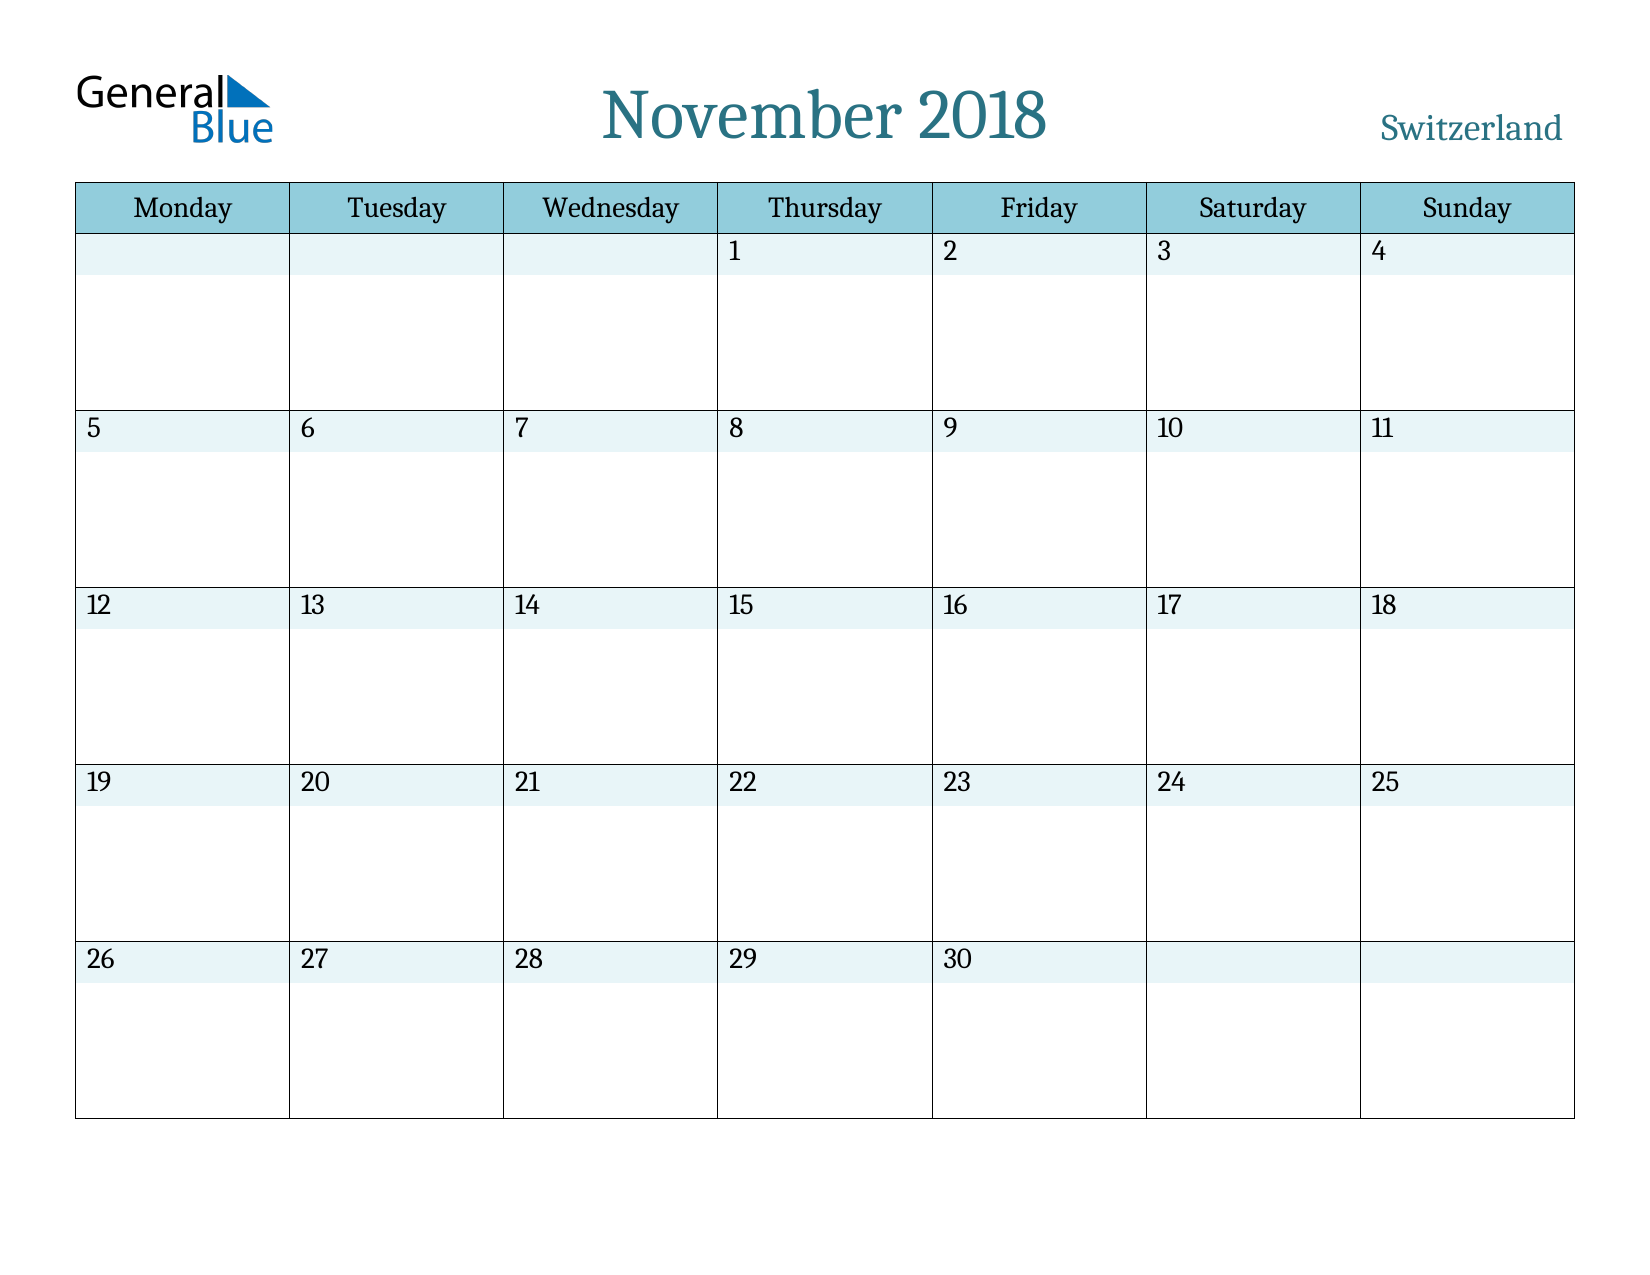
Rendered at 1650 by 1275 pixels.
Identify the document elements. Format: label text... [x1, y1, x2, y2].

table_header Switzerland [1146, 75, 1574, 182]
table_cell 13 [290, 588, 503, 629]
table_header November 2018 [504, 75, 1146, 182]
table_header [76, 75, 503, 182]
table_cell [504, 275, 717, 410]
table_cell 24 [1147, 765, 1360, 806]
table_cell Thursday [718, 183, 932, 233]
table_cell 26 [76, 942, 289, 983]
table_cell 10 [1147, 411, 1360, 452]
table_cell 22 [718, 765, 932, 806]
table_cell 17 [1147, 588, 1360, 629]
table_cell [290, 452, 503, 587]
table_cell 30 [933, 942, 1146, 983]
table_cell 1 [718, 234, 932, 275]
table_cell [1361, 942, 1574, 983]
table_cell [290, 806, 503, 941]
table_cell [1361, 452, 1574, 587]
table_cell [76, 629, 289, 764]
table_cell [290, 234, 503, 275]
table_cell [1361, 629, 1574, 764]
table_cell [933, 983, 1146, 1118]
table_cell 14 [504, 588, 717, 629]
table_cell Friday [933, 183, 1146, 233]
table_cell 4 [1361, 234, 1574, 275]
table_cell Monday [76, 183, 289, 233]
table_cell [718, 629, 932, 764]
table_cell [504, 234, 717, 275]
table_cell [1361, 983, 1574, 1118]
table_cell [504, 629, 717, 764]
table_cell [1147, 942, 1360, 983]
table_cell [290, 629, 503, 764]
table_cell [1147, 983, 1360, 1118]
table_cell [76, 275, 289, 410]
table_cell [1147, 275, 1360, 410]
table_cell 6 [290, 411, 503, 452]
table_cell [933, 275, 1146, 410]
table_cell 5 [76, 411, 289, 452]
table_cell Wednesday [504, 183, 717, 233]
table_cell 7 [504, 411, 717, 452]
table_cell [1147, 452, 1360, 587]
table_cell [718, 983, 932, 1118]
table_cell [76, 234, 289, 275]
table_cell [504, 806, 717, 941]
table_cell 23 [933, 765, 1146, 806]
table_cell [290, 983, 503, 1118]
table_cell [718, 806, 932, 941]
table_cell 18 [1361, 588, 1574, 629]
table_cell 27 [290, 942, 503, 983]
table_cell 16 [933, 588, 1146, 629]
table_cell 9 [933, 411, 1146, 452]
table_cell [1361, 275, 1574, 410]
table_cell [504, 983, 717, 1118]
table_cell 3 [1147, 234, 1360, 275]
table_cell [1361, 806, 1574, 941]
table_cell [504, 452, 717, 587]
table_cell [76, 806, 289, 941]
table_cell 2 [933, 234, 1146, 275]
table_cell 15 [718, 588, 932, 629]
picture [77, 75, 273, 143]
table_cell [76, 983, 289, 1118]
table_cell 28 [504, 942, 717, 983]
table_cell Sunday [1361, 183, 1574, 233]
table_cell 8 [718, 411, 932, 452]
table_cell 21 [504, 765, 717, 806]
table_cell [933, 629, 1146, 764]
table_cell 29 [718, 942, 932, 983]
table_cell 11 [1361, 411, 1574, 452]
table_cell 20 [290, 765, 503, 806]
table_cell Tuesday [290, 183, 503, 233]
table_cell [718, 452, 932, 587]
table_cell [933, 806, 1146, 941]
table_cell [290, 275, 503, 410]
table_cell [76, 452, 289, 587]
table_cell [1147, 629, 1360, 764]
table_cell [933, 452, 1146, 587]
table_cell [1147, 806, 1360, 941]
table_cell 19 [76, 765, 289, 806]
table_cell 12 [76, 588, 289, 629]
table_cell Saturday [1147, 183, 1360, 233]
table_cell 25 [1361, 765, 1574, 806]
table_cell [718, 275, 932, 410]
